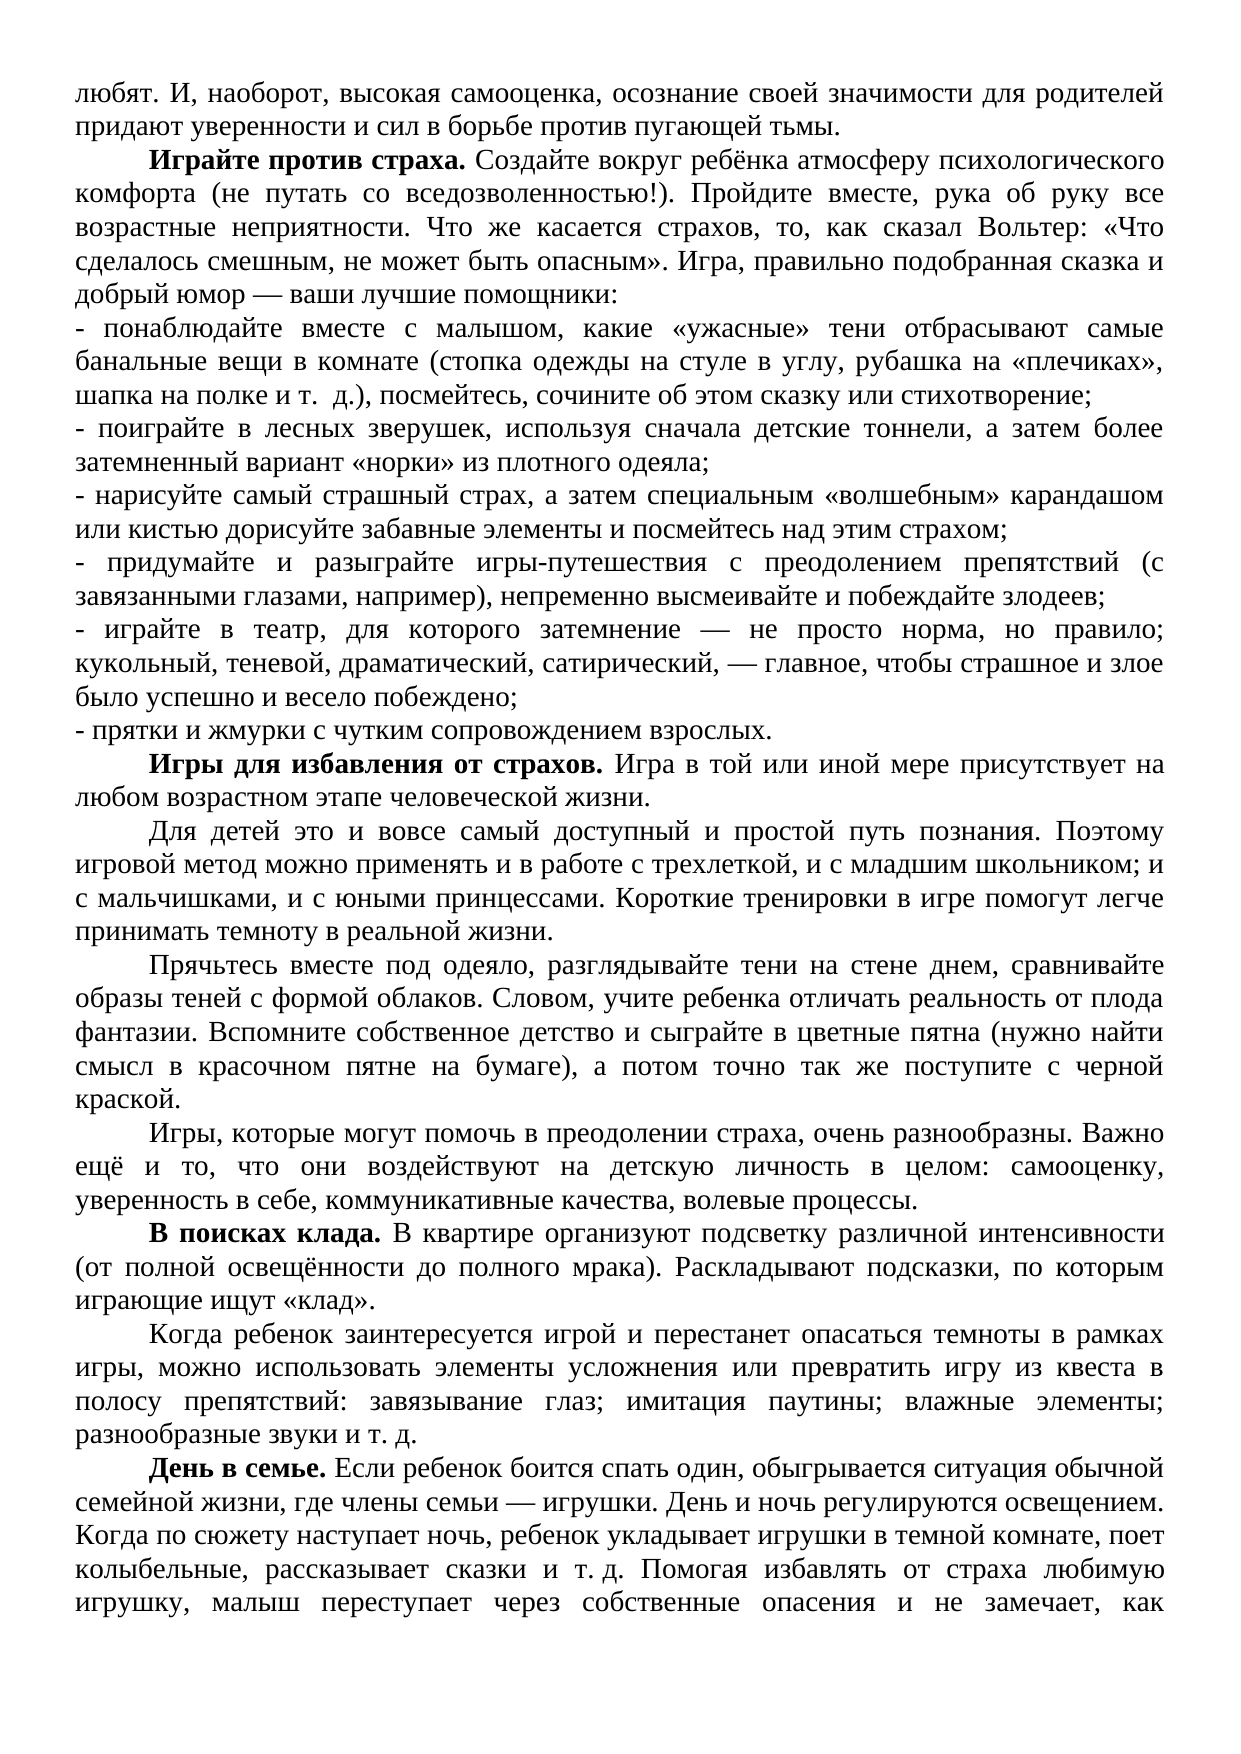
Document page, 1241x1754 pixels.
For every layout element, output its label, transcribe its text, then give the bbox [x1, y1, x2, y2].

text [75, 75, 1165, 142]
text - поиграйте в лесных зверушек, используя сначала детские тоннели, а затем более затемненный вариант «норки» из плотного одеяла; [75, 410, 1165, 477]
text Игры, которые могут помочь в преодолении страха, очень разнообразны. Важно ещё и то, что они воздействуют на детскую личность в целом: самооценку, уверенность в себе, коммуникативные качества, волевые процессы. [75, 1115, 1165, 1215]
text Прячьтесь вместе под одеяло, разглядывайте тени на стене днем, сравнивайте образы теней с формой облаков. Словом, учите ребенка отличать реальность от плода фантазии. Вспомните собственное детство и сыграйте в цветные пятна (нужно найти смысл в красочном пятне на бумаге), а потом точно так же поступите с черной краской. [75, 947, 1165, 1115]
text Для детей это и вовсе самый доступный и простой путь познания. Поэтому игровой метод можно применять и в работе с трехлеткой, и с младшим школьником; и с мальчишками, и с юными принцессами. Короткие тренировки в игре помогут легче принимать темноту в реальной жизни. [75, 813, 1165, 947]
text - прятки и жмурки с чутким сопровождением взрослых. [75, 712, 1165, 746]
text Когда ребенок заинтересуется игрой и перестанет опасаться темноты в рамках игры, можно использовать элементы усложнения или превратить игру из квеста в полосу препятствий: завязывание глаз; имитация паутины; влажные элементы; разнообразные звуки и т. д. [75, 1316, 1165, 1450]
text Игры для избавления от страхов. Игра в той или иной мере присутствует на любом возрастном этапе человеческой жизни. [75, 746, 1165, 813]
text В поисках клада. В квартире организуют подсветку различной интенсивности (от полной освещённости до полного мрака). Раскладывают подсказки, по которым играющие ищут «клад». [75, 1215, 1165, 1316]
text - понаблюдайте вместе с малышом, какие «ужасные» тени отбрасывают самые банальные вещи в комнате (стопка одежды на стуле в углу, рубашка на «плечиках», шапка на полке и т. д.), посмейтесь, сочините об этом сказку или стихотворение; [75, 310, 1165, 410]
text - придумайте и разыграйте игры-путешествия с преодолением препятствий (с завязанными глазами, например), непременно высмеивайте и побеждайте злодеев; [75, 544, 1165, 612]
text - нарисуйте самый страшный страх, а затем специальным «волшебным» карандашом или кистью дорисуйте забавные элементы и посмейтесь над этим страхом; [75, 477, 1165, 544]
text Играйте против страха. Создайте вокруг ребёнка атмосферу психологического комфорта (не путать со вседозволенностью!). Пройдите вместе, рука об руку все возрастные неприятности. Что же касается страхов, то, как сказал Вольтер: «Что сделалось смешным, не может быть опасным». Игра, правильно подобранная сказка и добрый юмор — ваши лучшие помощники: [75, 142, 1165, 310]
text - играйте в театр, для которого затемнение — не просто норма, но правило; кукольный, теневой, драматический, сатирический, — главное, чтобы страшное и злое было успешно и весело побеждено; [75, 612, 1165, 712]
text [75, 1450, 1165, 1618]
